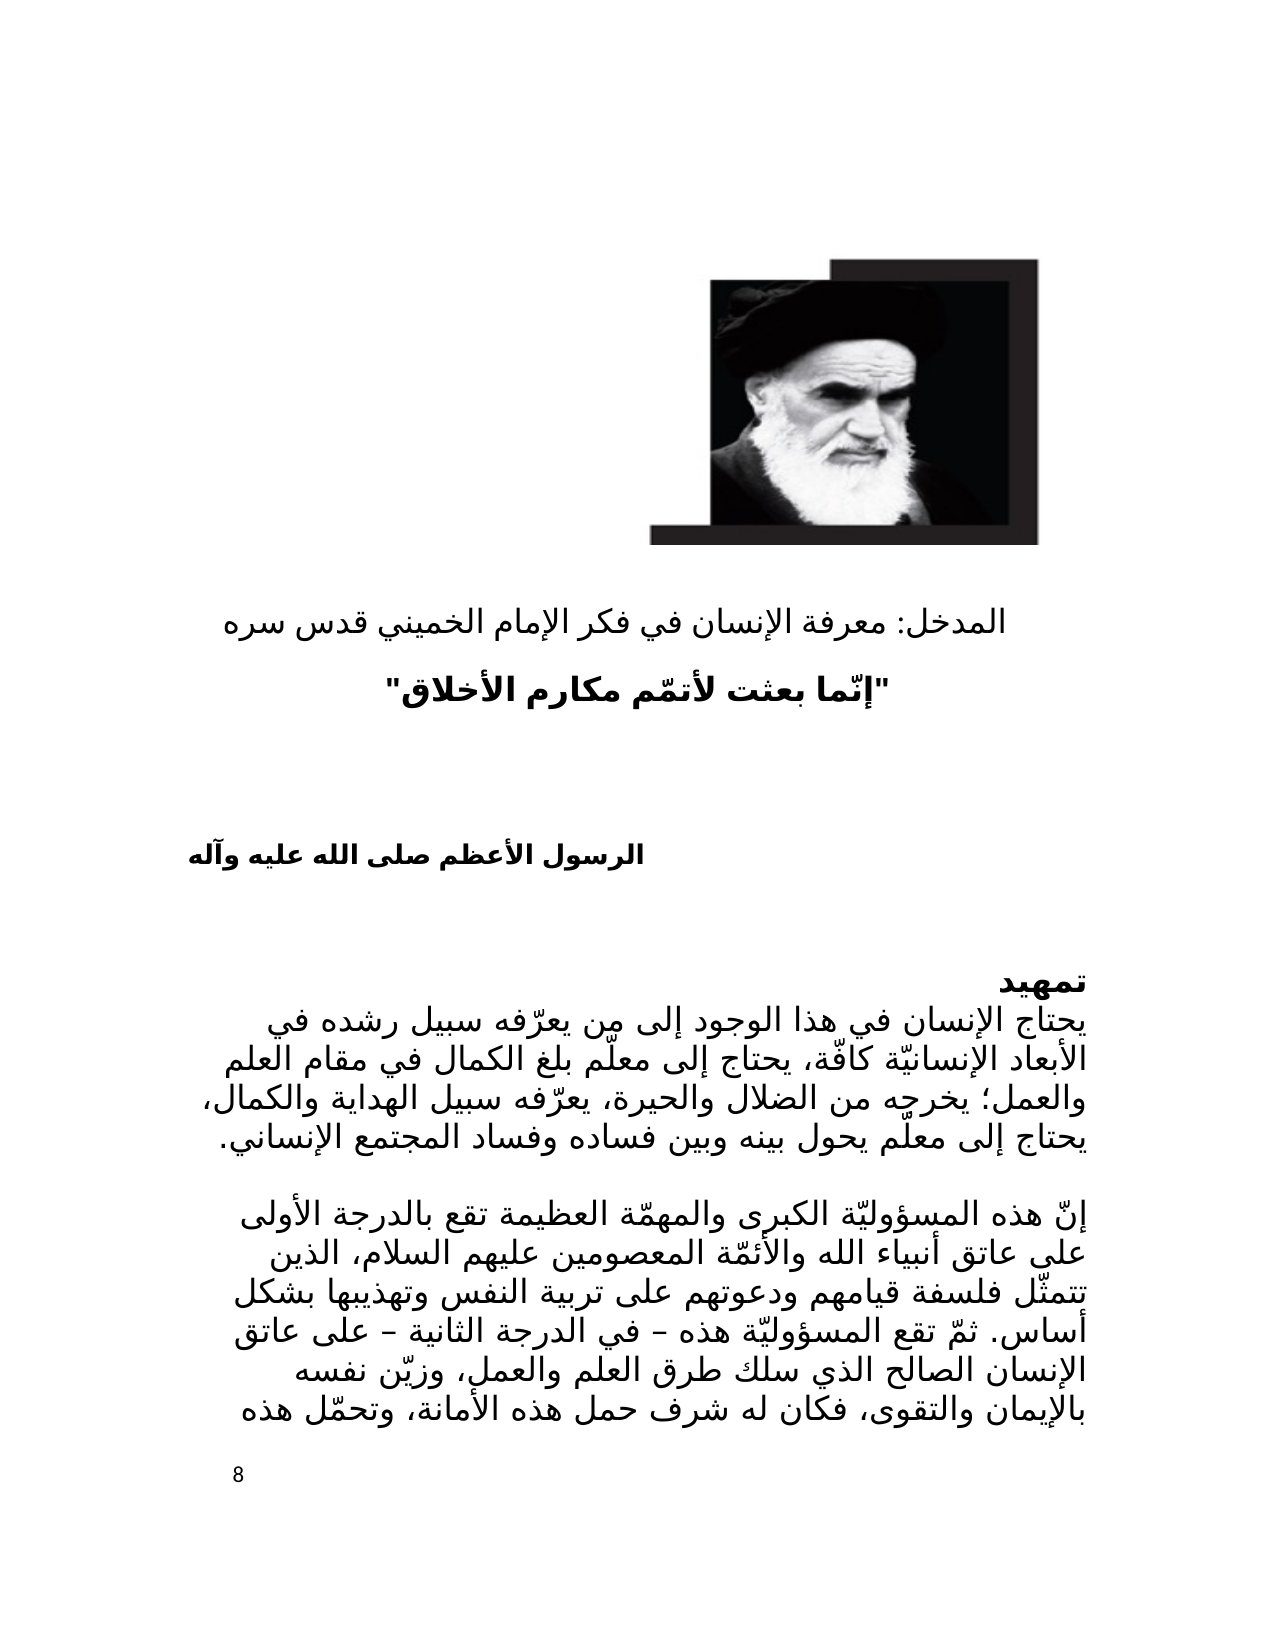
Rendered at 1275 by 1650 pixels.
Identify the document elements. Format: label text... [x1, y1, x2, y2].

text الرسول الأعظم صلى الله عليه وآله [187, 776, 1087, 870]
text المدخل: معرفة الإنسان في فكر الإمام الخميني قدس سره [187, 603, 1087, 641]
text "إنّما بعثت لأتمّم مكارم الأخلاق" [187, 670, 1087, 709]
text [187, 931, 1087, 1428]
picture [639, 253, 1043, 545]
